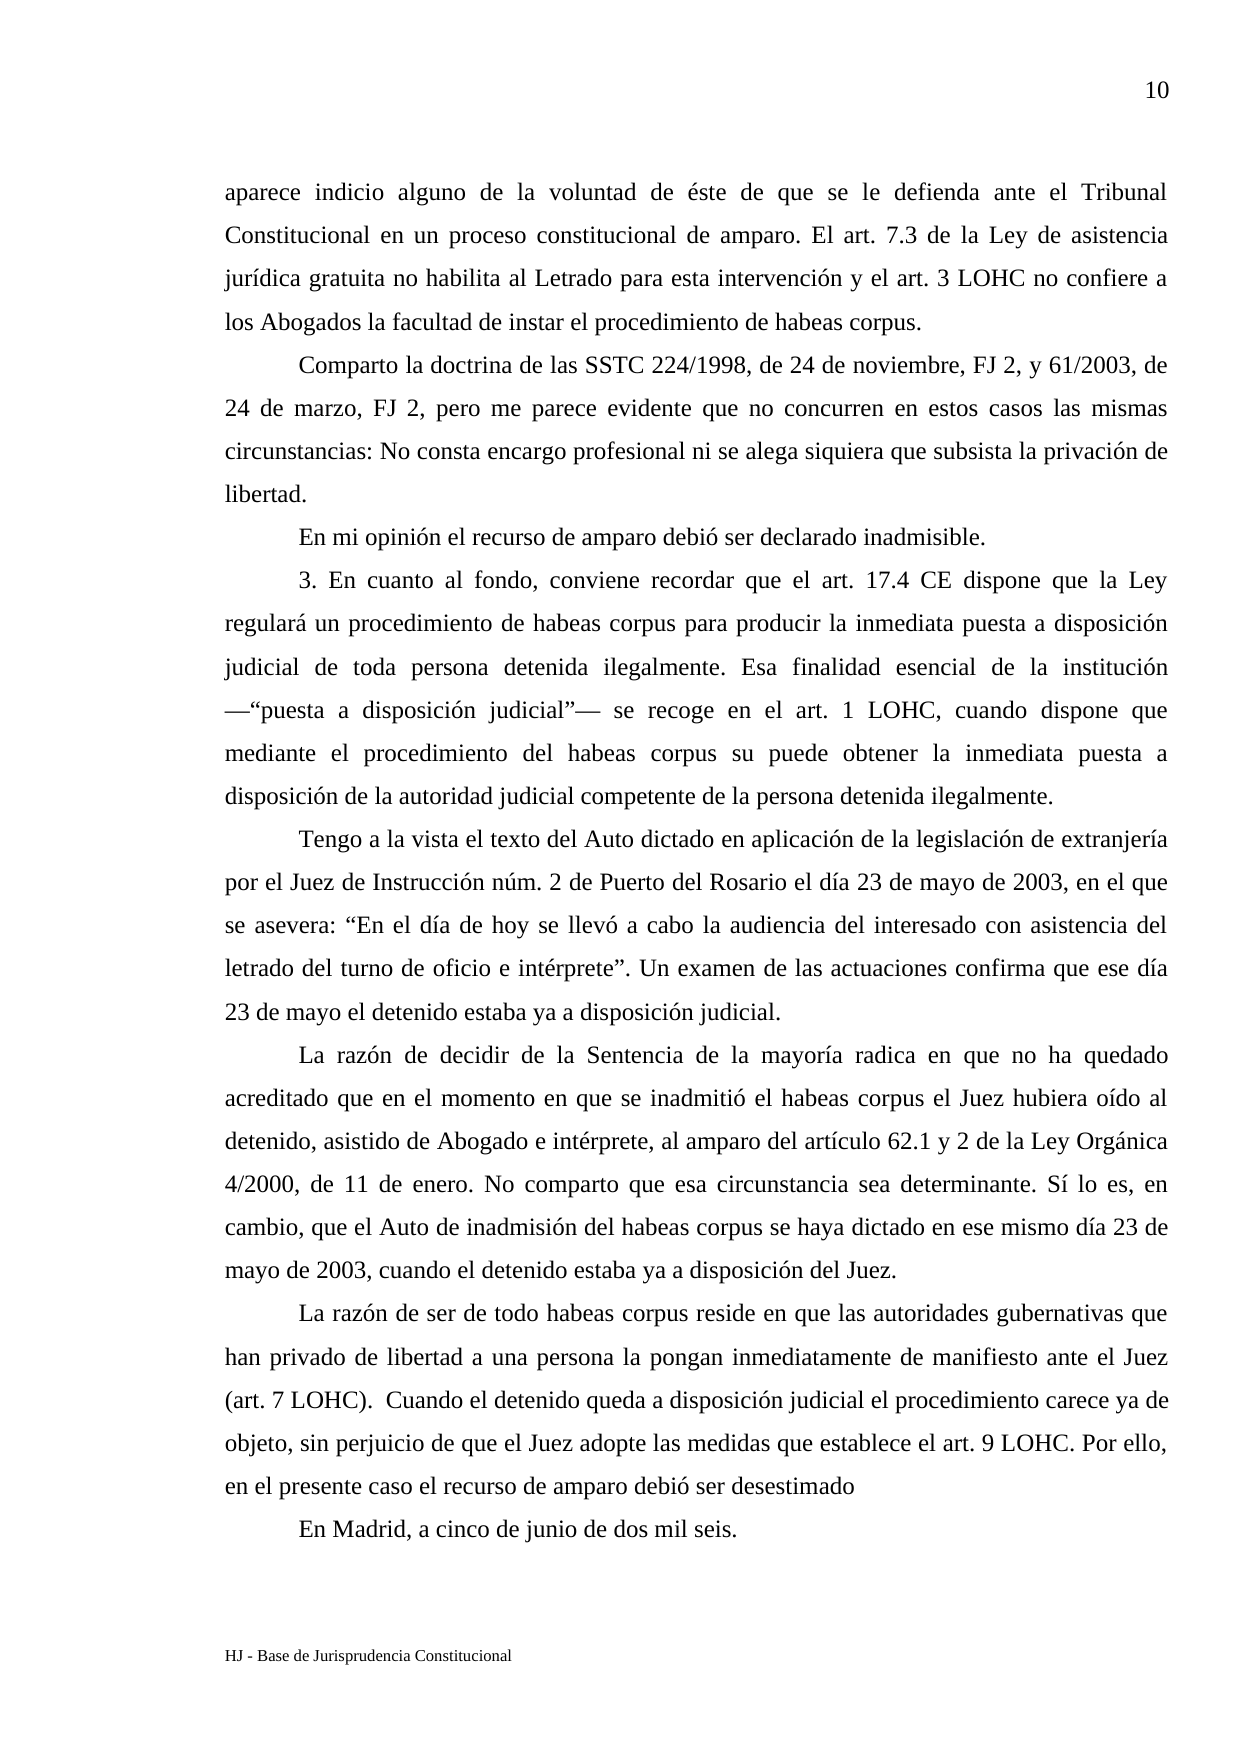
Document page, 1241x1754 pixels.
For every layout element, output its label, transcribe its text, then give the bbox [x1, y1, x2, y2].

text 3. En cuanto al fondo, conviene recordar que el art. 17.4 CE dispone que la Ley regulará un procedimiento de habeas corpus para producir la inmediata puesta a disposición judicial de toda persona detenida ilegalmente. Esa finalidad esencial de la institución —“puesta a disposición judicial”— se recoge en el art. 1 LOHC, cuando dispone que mediante el procedimiento del habeas corpus su puede obtener la inmediata puesta a disposición de la autoridad judicial competente de la persona detenida ilegalmente. [224, 565, 1169, 810]
text Comparto la doctrina de las SSTC 224/1998, de 24 de noviembre, FJ 2, y 61/2003, de 24 de marzo, FJ 2, pero me parece evidente que no concurren en estos casos las mismas circunstancias: No consta encargo profesional ni se alega siquiera que subsista la privación de libertad. [224, 350, 1169, 508]
text Tengo a la vista el texto del Auto dictado en aplicación de la legislación de extranjería por el Juez de Instrucción núm. 2 de Puerto del Rosario el día 23 de mayo de 2003, en el que se asevera: “En el día de hoy se llevó a cabo la audiencia del interesado con asistencia del letrado del turno de oficio e intérprete”. Un examen de las actuaciones confirma que ese día 23 de mayo el detenido estaba ya a disposición judicial. [224, 824, 1169, 1025]
text En mi opinión el recurso de amparo debió ser declarado inadmisible. [224, 522, 1169, 551]
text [224, 177, 1169, 335]
text La razón de decidir de la Sentencia de la mayoría radica en que no ha quedado acreditado que en el momento en que se inadmitió el habeas corpus el Juez hubiera oído al detenido, asistido de Abogado e intérprete, al amparo del artículo 62.1 y 2 de la Ley Orgánica 4/2000, de 11 de enero. No comparto que esa circunstancia sea determinante. Sí lo es, en cambio, que el Auto de inadmisión del habeas corpus se haya dictado en ese mismo día 23 de mayo de 2003, cuando el detenido estaba ya a disposición del Juez. [224, 1040, 1169, 1284]
text En Madrid, a cinco de junio de dos mil seis. [224, 1514, 1169, 1543]
text La razón de ser de todo habeas corpus reside en que las autoridades gubernativas que han privado de libertad a una persona la pongan inmediatamente de manifiesto ante el Juez (art. 7 LOHC). Cuando el detenido queda a disposición judicial el procedimiento carece ya de objeto, sin perjuicio de que el Juez adopte las medidas que establece el art. 9 LOHC. Por ello, en el presente caso el recurso de amparo debió ser desestimado [224, 1298, 1169, 1500]
